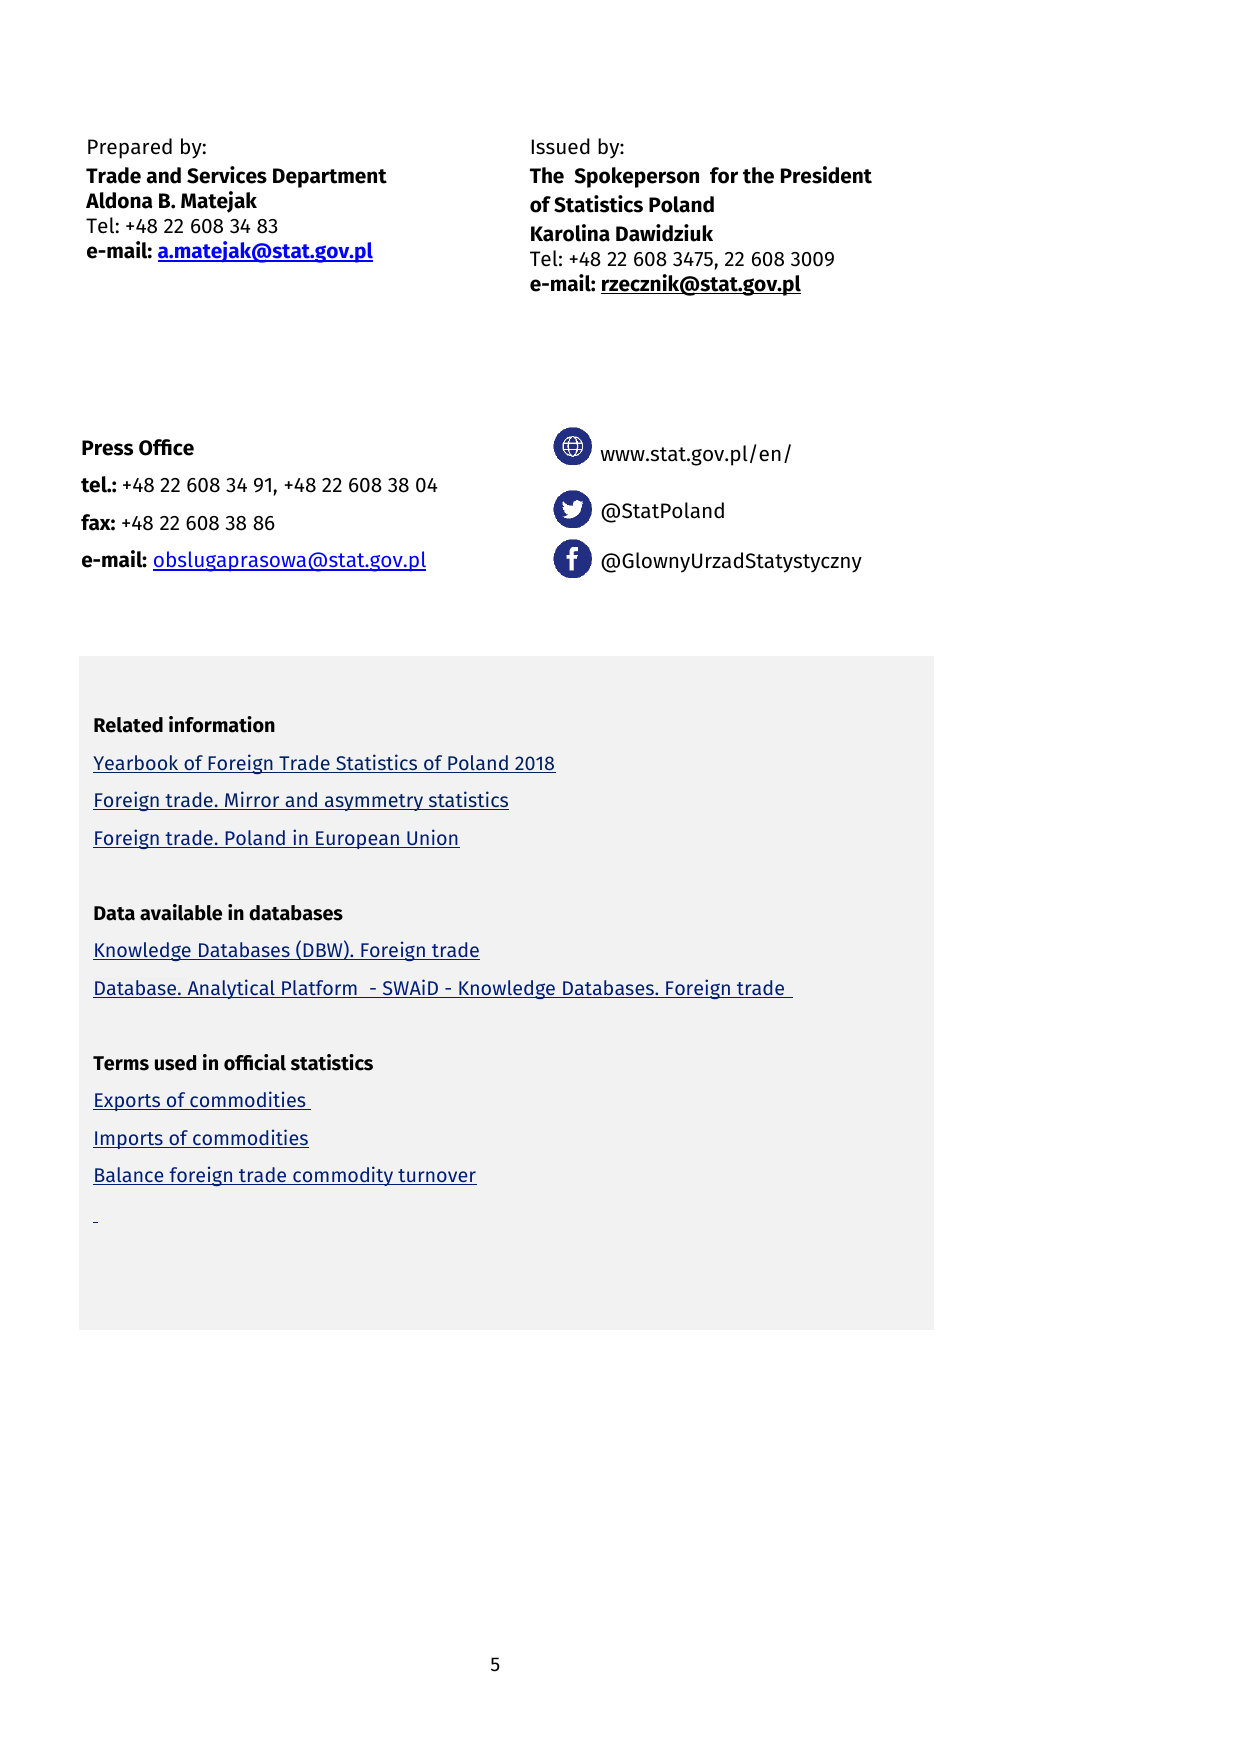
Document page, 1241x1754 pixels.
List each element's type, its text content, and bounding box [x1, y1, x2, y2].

picture [551, 538, 594, 580]
table_header [532, 422, 594, 486]
table_cell @StatPoland [594, 486, 915, 536]
picture [551, 488, 594, 530]
table_header Prepared by: Trade and Services Department Aldona B. Matejak Tel: +48 22 608 34 83 e-mail: a.matejak@stat.gov.pl [75, 135, 518, 334]
picture [551, 425, 594, 467]
table_header Issued by: The Spokeperson for the President of Statistics Poland Karolina Dawidziuk Tel: +48 22 608 3475, 22 608 3009 e-mail: rzecznik@stat.gov.pl [518, 135, 915, 334]
table_cell @GlownyUrzadStatystyczny [594, 536, 915, 586]
table_cell [532, 536, 594, 586]
table_header www.stat.gov.pl/en/ [594, 422, 915, 486]
table_header Press Office tel.: +48 22 608 34 91, +48 22 608 38 04 fax: +48 22 608 38 86 e-mail: obslugaprasowa@stat.gov.pl [75, 422, 532, 586]
table_cell [532, 486, 594, 536]
